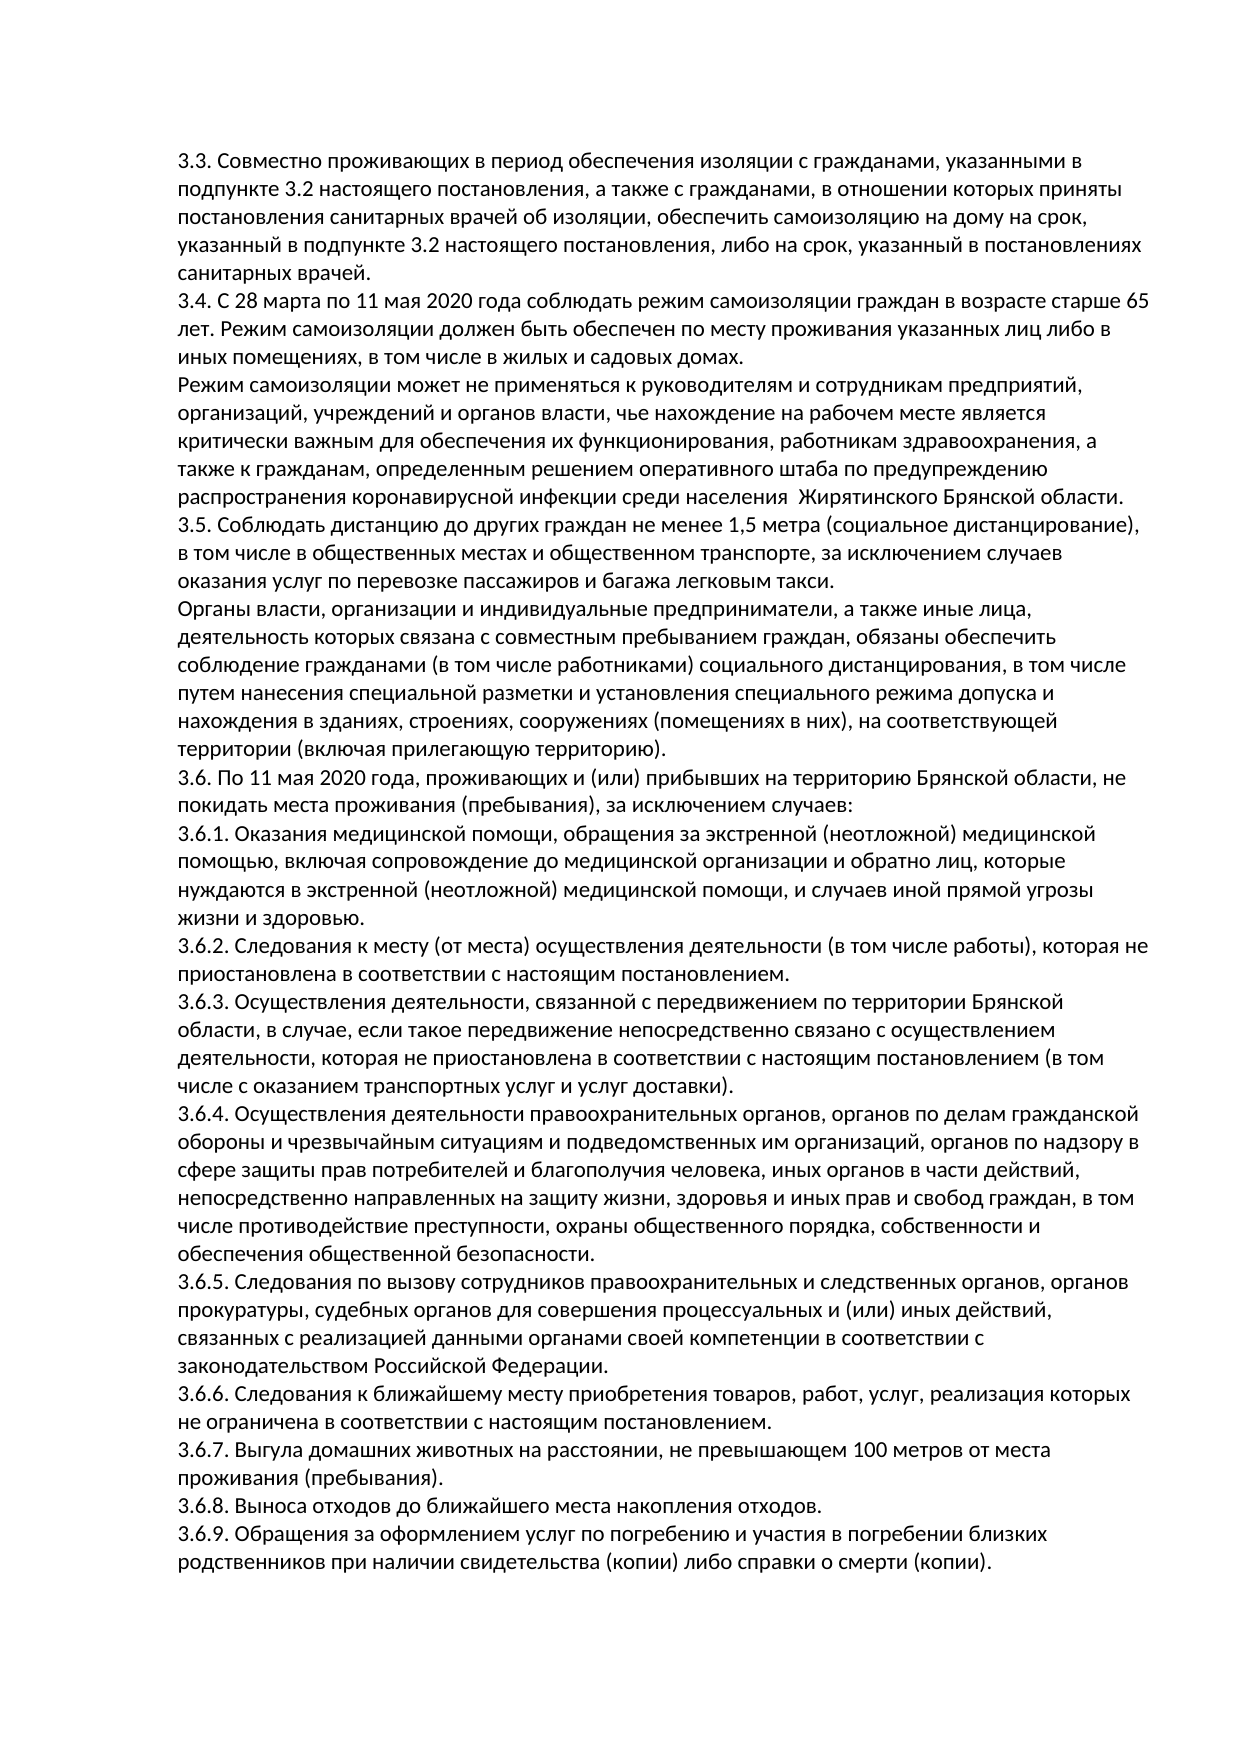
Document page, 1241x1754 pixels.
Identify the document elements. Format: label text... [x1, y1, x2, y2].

text 3.3. Совместно проживающих в период обеспечения изоляции с гражданами, указанными в подпункте 3.2 настоящего постановления, а также с гражданами, в отношении которых приняты постановления санитарных врачей об изоляции, обеспечить самоизоляцию на дому на срок, указанный в подпункте 3.2 настоящего постановления, либо на срок, указанный в постановлениях санитарных врачей. 3.4. С 28 марта по 11 мая 2020 года соблюдать режим самоизоляции граждан в возрасте старше 65 лет. Режим самоизоляции должен быть обеспечен по месту проживания указанных лиц либо в иных помещениях, в том числе в жилых и садовых домах. Режим самоизоляции может не применяться к руководителям и сотрудникам предприятий, организаций, учреждений и органов власти, чье нахождение на рабочем месте является критически важным для обеспечения их функционирования, работникам здравоохранения, а также к гражданам, определенным решением оперативного штаба по предупреждению распространения коронавирусной инфекции среди населения Жирятинского Брянской области. 3.5. Соблюдать дистанцию до других граждан не менее 1,5 метра (социальное дистанцирование), в том числе в общественных местах и общественном транспорте, за исключением случаев оказания услуг по перевозке пассажиров и багажа легковым такси. Органы власти, организации и индивидуальные предприниматели, а также иные лица, деятельность которых связана с совместным пребыванием граждан, обязаны обеспечить соблюдение гражданами (в том числе работниками) социального дистанцирования, в том числе путем нанесения специальной разметки и установления специального режима допуска и нахождения в зданиях, строениях, сооружениях (помещениях в них), на соответствующей территории (включая прилегающую территорию). 3.6. По 11 мая 2020 года, проживающих и (или) прибывших на территорию Брянской области, не покидать места проживания (пребывания), за исключением случаев: 3.6.1. Оказания медицинской помощи, обращения за экстренной (неотложной) медицинской помощью, включая сопровождение до медицинской организации и обратно лиц, которые нуждаются в экстренной (неотложной) медицинской помощи, и случаев иной прямой угрозы жизни и здоровью. 3.6.2. Следования к месту (от места) осуществления деятельности (в том числе работы), которая не приостановлена в соответствии с настоящим постановлением. 3.6.3. Осуществления деятельности, связанной с передвижением по территории Брянской области, в случае, если такое передвижение непосредственно связано с осуществлением деятельности, которая не приостановлена в соответствии с настоящим постановлением (в том числе с оказанием транспортных услуг и услуг доставки). 3.6.4. Осуществления деятельности правоохранительных органов, органов по делам гражданской обороны и чрезвычайным ситуациям и подведомственных им организаций, органов по надзору в сфере защиты прав потребителей и благополучия человека, иных органов в части действий, непосредственно направленных на защиту жизни, здоровья и иных прав и свобод граждан, в том числе противодействие преступности, охраны общественного порядка, собственности и обеспечения общественной безопасности. 3.6.5. Следования по вызову сотрудников правоохранительных и следственных органов, органов прокуратуры, судебных органов для совершения процессуальных и (или) иных действий, связанных с реализацией данными органами своей компетенции в соответствии с законодательством Российской Федерации. 3.6.6. Следования к ближайшему месту приобретения товаров, работ, услуг, реализация которых не ограничена в соответствии с настоящим постановлением. 3.6.7. Выгула домашних животных на расстоянии, не превышающем 100 метров от места проживания (пребывания). 3.6.8. Выноса отходов до ближайшего места накопления отходов. 3.6.9. Обращения за оформлением услуг по погребению и участия в погребении близких родственников при наличии свидетельства (копии) либо справки о смерти (копии). [177, 118, 1152, 1575]
